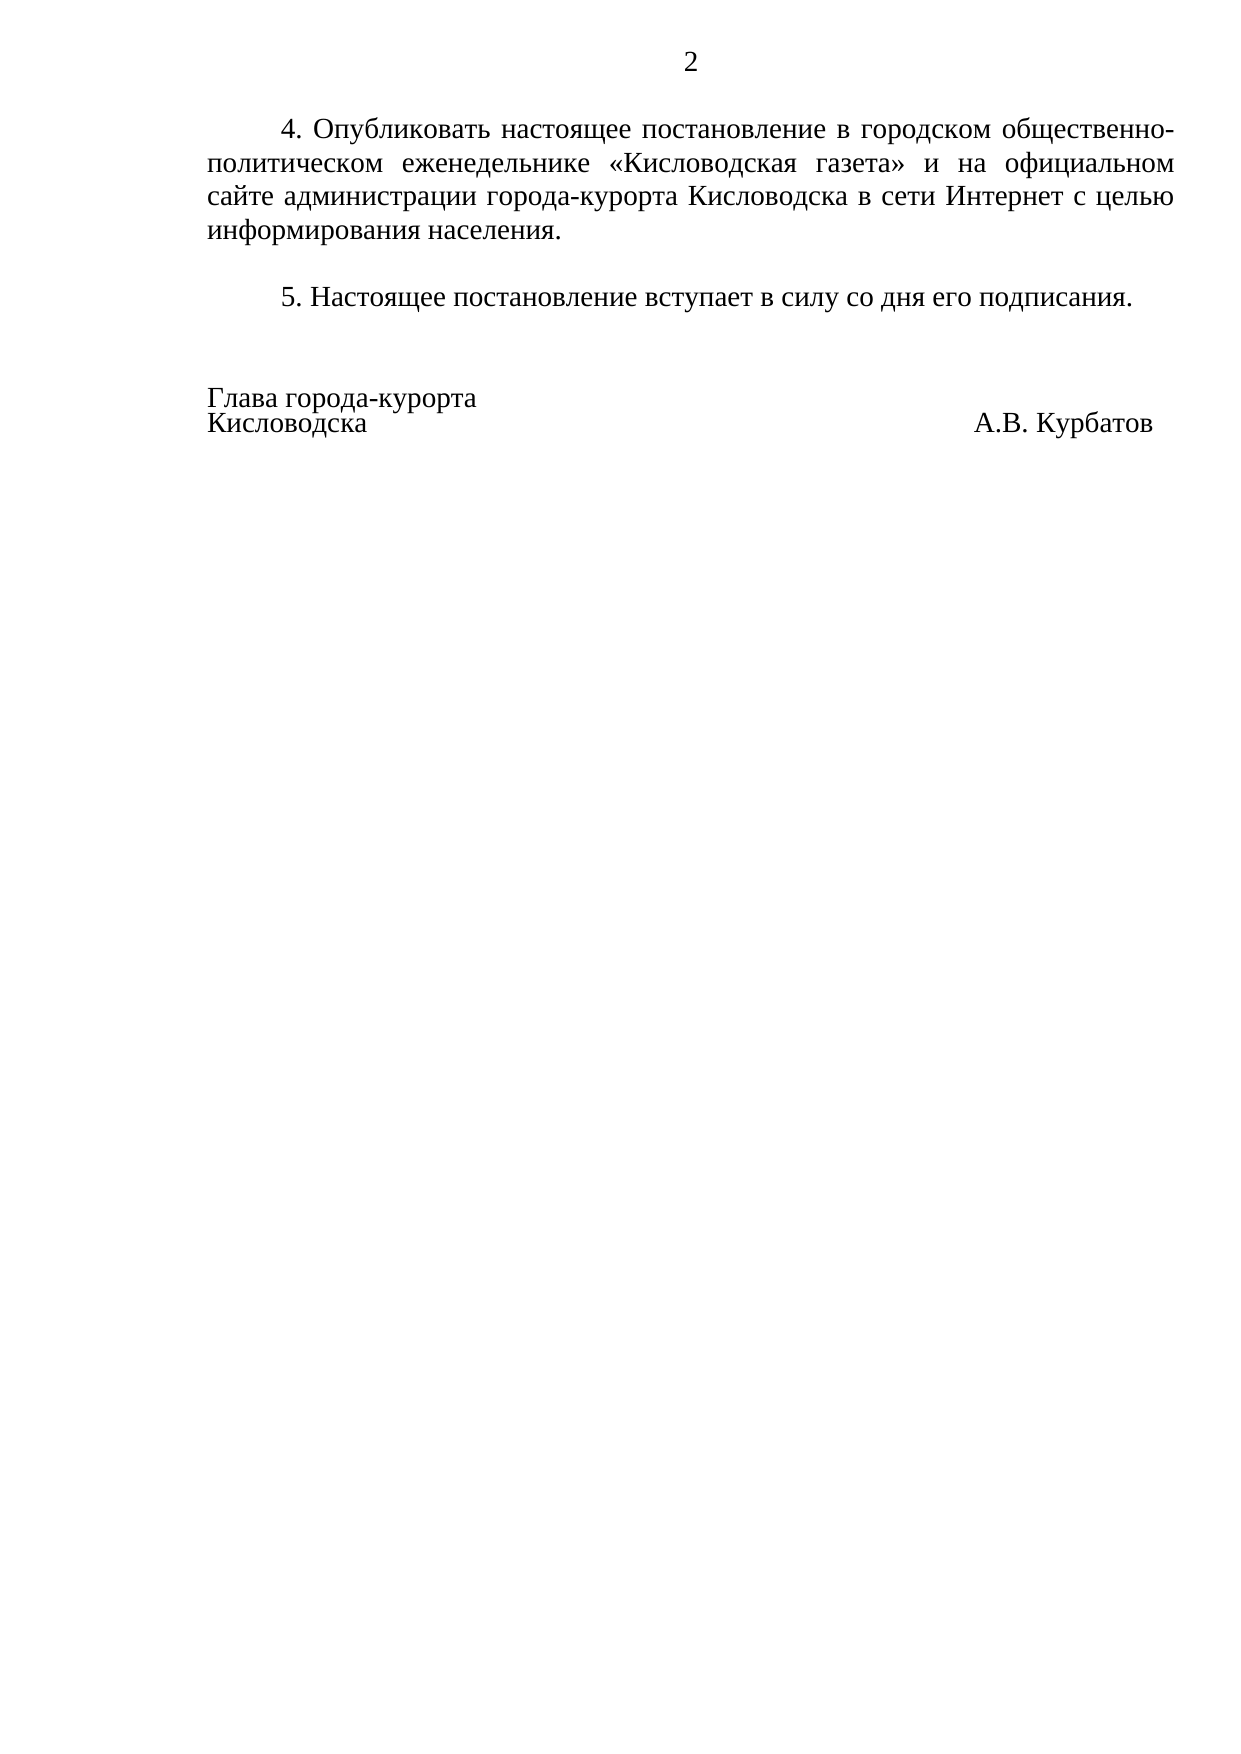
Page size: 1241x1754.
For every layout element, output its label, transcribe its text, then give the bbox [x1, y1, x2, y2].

text Кисловодска А.В. Курбатов [207, 413, 1175, 438]
text Глава города-курорта [207, 388, 1175, 413]
text 4. Опубликовать настоящее постановление в городском общественно-политическом еженедельнике «Кисловодская газета» и на официальном сайте администрации города-курорта Кисловодска в сети Интернет с целью информирования населения. [207, 111, 1175, 246]
text 5. Настоящее постановление вступает в силу со дня его подписания. [207, 279, 1175, 313]
